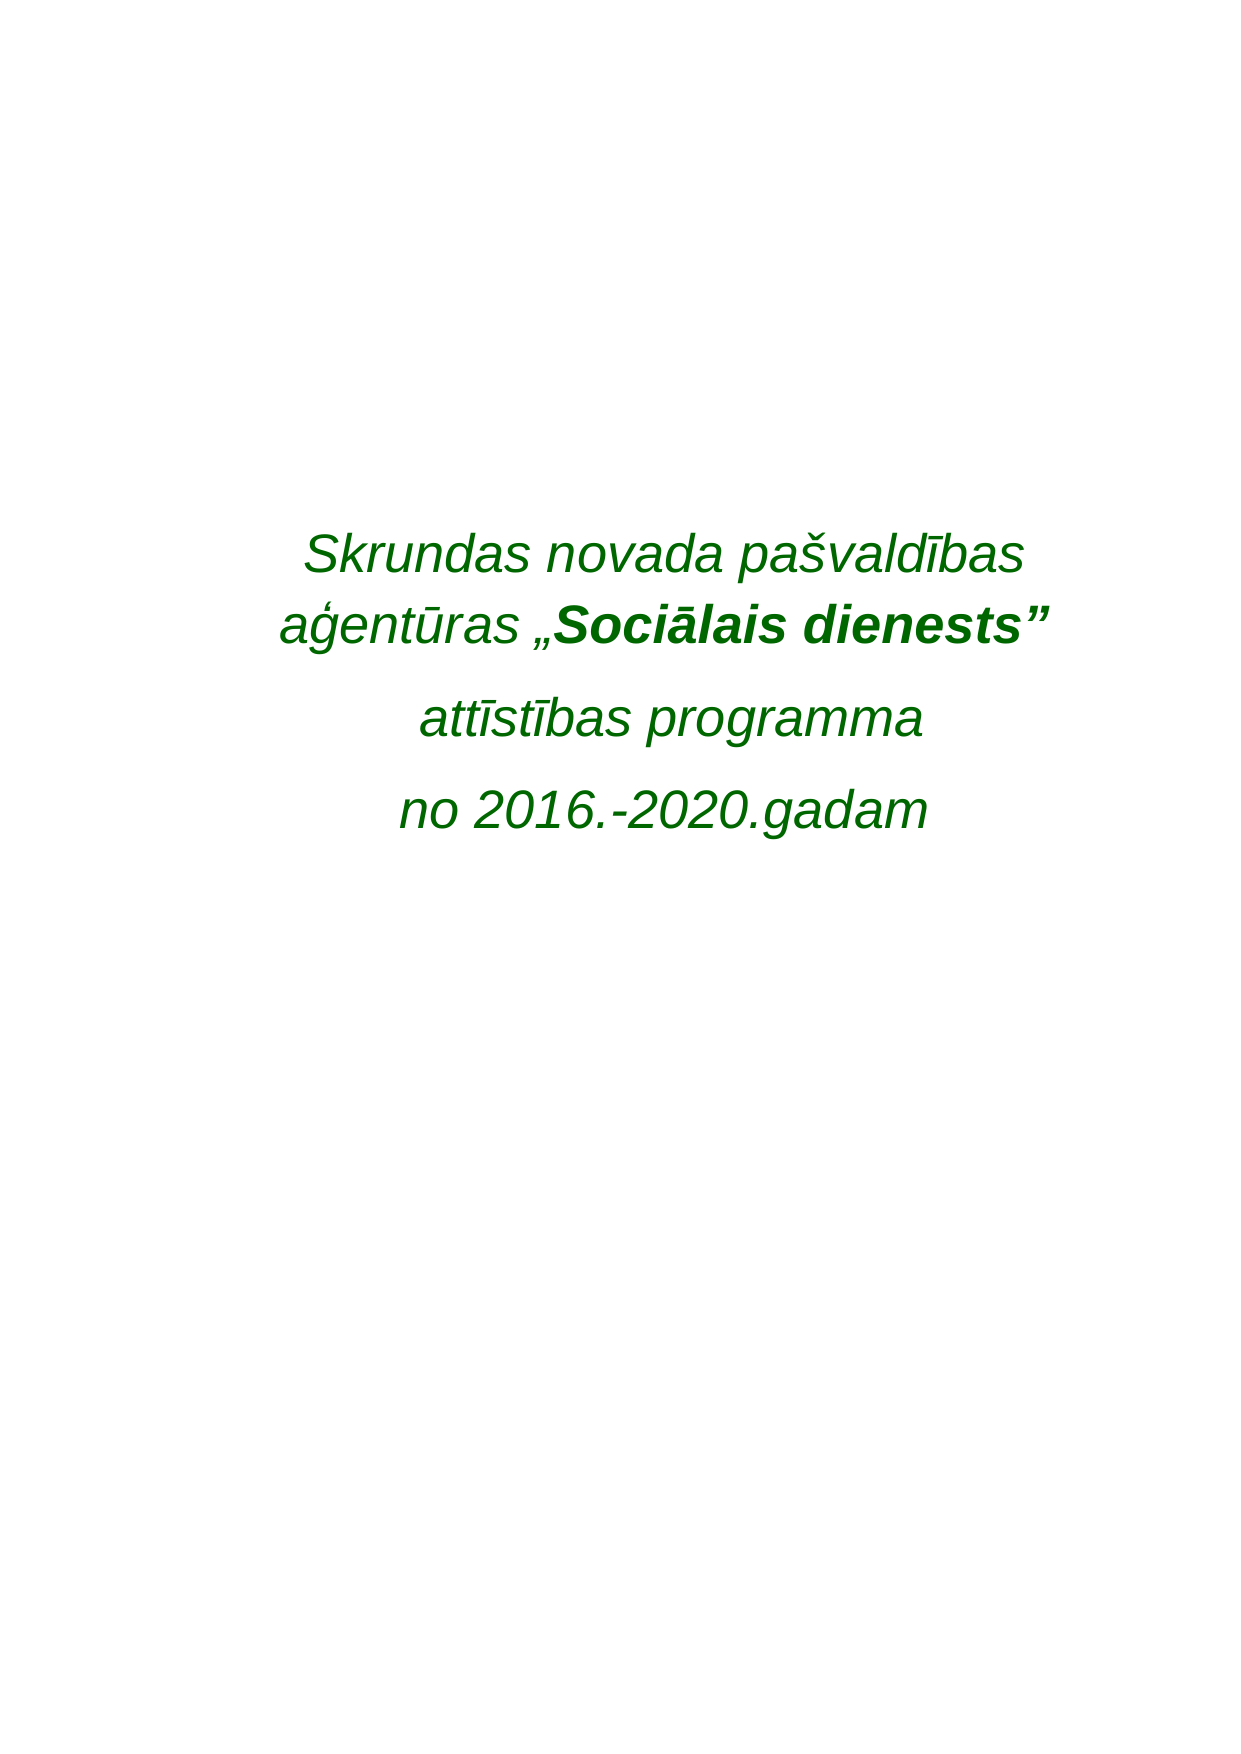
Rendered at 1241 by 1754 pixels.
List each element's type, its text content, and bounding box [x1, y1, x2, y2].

text Skrundas novada pašvaldības aģentūras „Sociālais dienests” [177, 521, 1152, 655]
text attīstības programma [177, 685, 1152, 748]
text no 2016.-2020.gadam [177, 778, 1152, 840]
